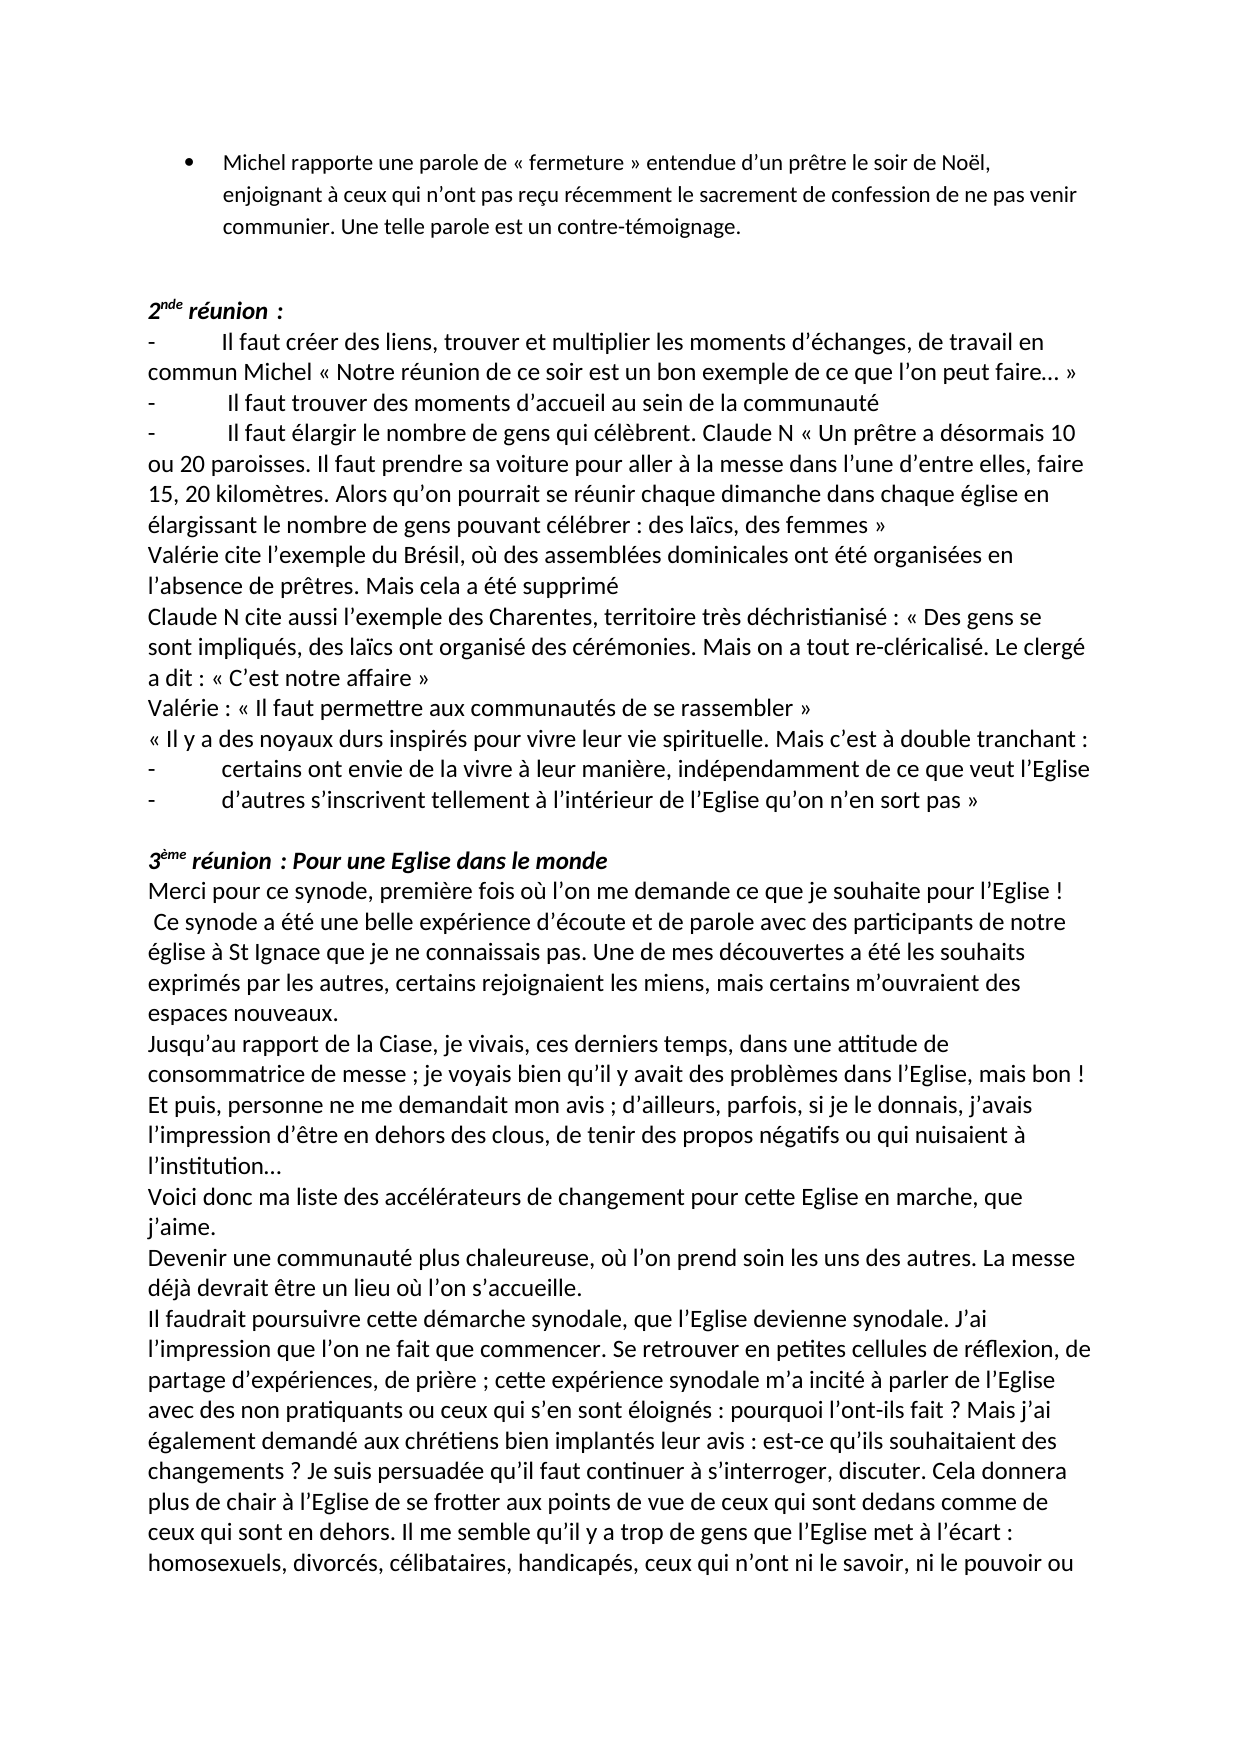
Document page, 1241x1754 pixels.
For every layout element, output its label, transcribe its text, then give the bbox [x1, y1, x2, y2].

text Devenir une communauté plus chaleureuse, où l’on prend soin les uns des autres. La messe déjà devrait être un lieu où l’on s’accueille. [148, 1242, 1093, 1303]
text Jusqu’au rapport de la Ciase, je vivais, ces derniers temps, dans une attitude de consommatrice de messe ; je voyais bien qu’il y avait des problèmes dans l’Eglise, mais bon ! Et puis, personne ne me demandait mon avis ; d’ailleurs, parfois, si je le donnais, j’avais l’impression d’être en dehors des clous, de tenir des propos négatifs ou qui nuisaient à l’institution… [148, 1028, 1093, 1181]
text - d’autres s’inscrivent tellement à l’intérieur de l’Eglise qu’on n’en sort pas » [148, 784, 1093, 814]
text Ce synode a été une belle expérience d’écoute et de parole avec des participants de notre église à St Ignace que je ne connaissais pas. Une de mes découvertes a été les souhaits exprimés par les autres, certains rejoignaient les miens, mais certains m’ouvraient des espaces nouveaux. [148, 906, 1093, 1028]
text Claude N cite aussi l’exemple des Charentes, territoire très déchristianisé : « Des gens se sont impliqués, des laïcs ont organisé des cérémonies. Mais on a tout re-cléricalisé. Le clergé a dit : « C’est notre affaire » [148, 601, 1093, 692]
text - certains ont envie de la vivre à leur manière, indépendamment de ce que veut l’Eglise [148, 753, 1093, 784]
text 2nde réunion : [148, 296, 1093, 326]
text Voici donc ma liste des accélérateurs de changement pour cette Eglise en marche, que j’aime. [148, 1181, 1093, 1242]
text Merci pour ce synode, première fois où l’on me demande ce que je souhaite pour l’Eglise ! [148, 875, 1093, 906]
text - Il faut élargir le nombre de gens qui célèbrent. Claude N « Un prêtre a désormais 10 ou 20 paroisses. Il faut prendre sa voiture pour aller à la messe dans l’une d’entre elles, faire 15, 20 kilomètres. Alors qu’on pourrait se réunir chaque dimanche dans chaque église en élargissant le nombre de gens pouvant célébrer : des laïcs, des femmes » [148, 418, 1093, 540]
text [148, 1303, 1093, 1577]
text « Il y a des noyaux durs inspirés pour vivre leur vie spirituelle. Mais c’est à double tranchant : [148, 723, 1093, 753]
text - Il faut créer des liens, trouver et multiplier les moments d’échanges, de travail en commun Michel « Notre réunion de ce soir est un bon exemple de ce que l’on peut faire… » [148, 326, 1093, 387]
text Valérie : « Il faut permettre aux communautés de se rassembler » [148, 692, 1093, 723]
text 3ème réunion : Pour une Eglise dans le monde [148, 845, 1093, 875]
list Michel rapporte une parole de « fermeture » entendue d’un prêtre le soir de Noël, enjoignant à ceux qui n’ont pas reçu récemment le sacrement de confession de ne pas venir communier. Une telle parole est un contre-témoignage. [185, 148, 1093, 240]
text - Il faut trouver des moments d’accueil au sein de la communauté [148, 387, 1093, 418]
text Valérie cite l’exemple du Brésil, où des assemblées dominicales ont été organisées en l’absence de prêtres. Mais cela a été supprimé [148, 540, 1093, 601]
